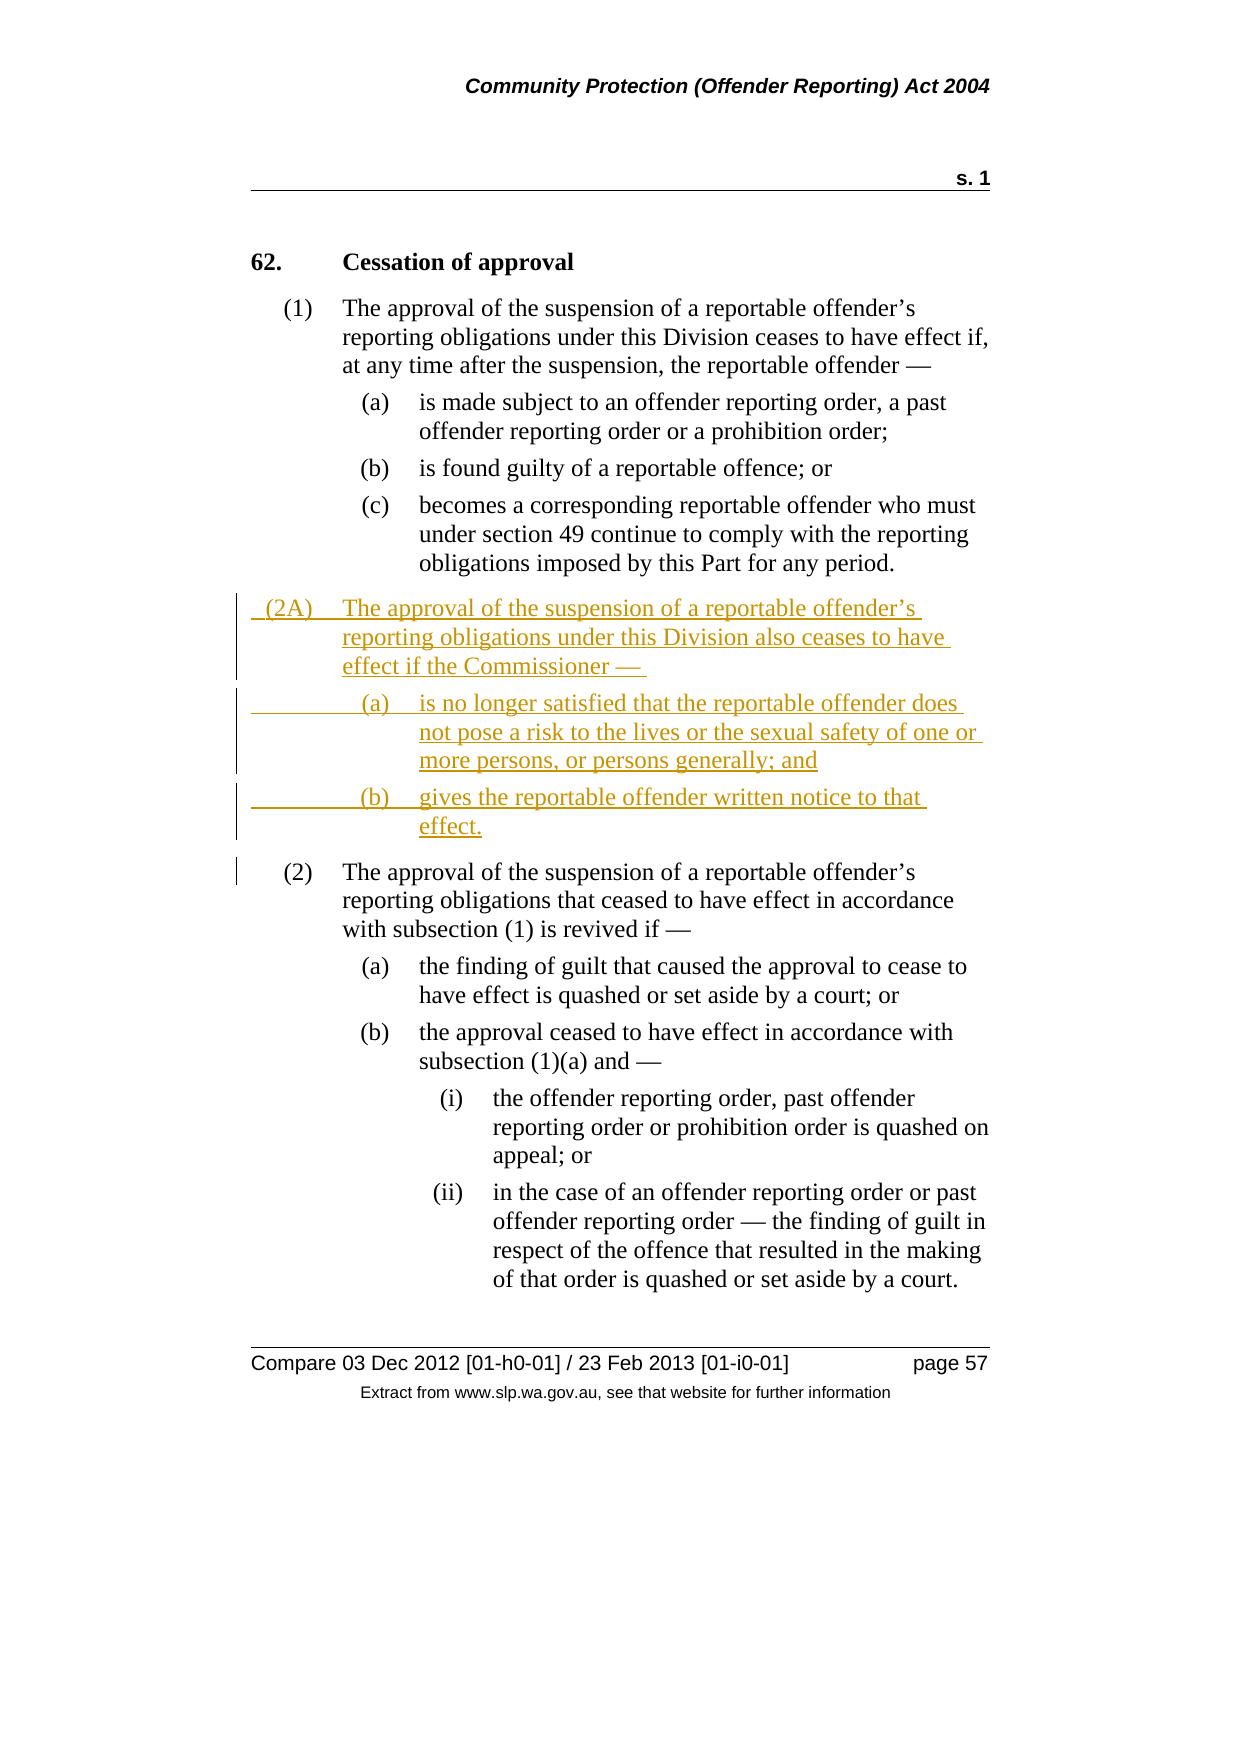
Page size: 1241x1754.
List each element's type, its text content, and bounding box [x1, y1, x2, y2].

text (b) is found guilty of a reportable offence; or [251, 453, 990, 482]
subtitle 62. Cessation of approval [251, 247, 990, 276]
text (a) the finding of guilt that caused the approval to cease to have effect is quashed or set aside by a court; or [251, 951, 990, 1009]
text (c) becomes a corresponding reportable offender who must under section 49 continue to comply with the reporting obligations imposed by this Part for any period. [251, 490, 990, 577]
text (ii) in the case of an offender reporting order or past offender reporting order — the finding of guilt in respect of the offence that resulted in the making of that order is quashed or set aside by a court. [251, 1177, 990, 1292]
text (a) is made subject to an offender reporting order, a past offender reporting order or a prohibition order; [251, 387, 990, 445]
text (1) The approval of the suspension of a reportable offender’s reporting obligations under this Division ceases to have effect if, at any time after the suspension, the reportable offender — [251, 293, 990, 379]
text (2) The approval of the suspension of a reportable offender’s reporting obligations that ceased to have effect in accordance with subsection (1) is revived if — [251, 857, 990, 943]
text (i) the offender reporting order, past offender reporting order or prohibition order is quashed on appeal; or [251, 1083, 990, 1169]
text (b) the approval ceased to have effect in accordance with subsection (1)(a) and — [251, 1017, 990, 1074]
